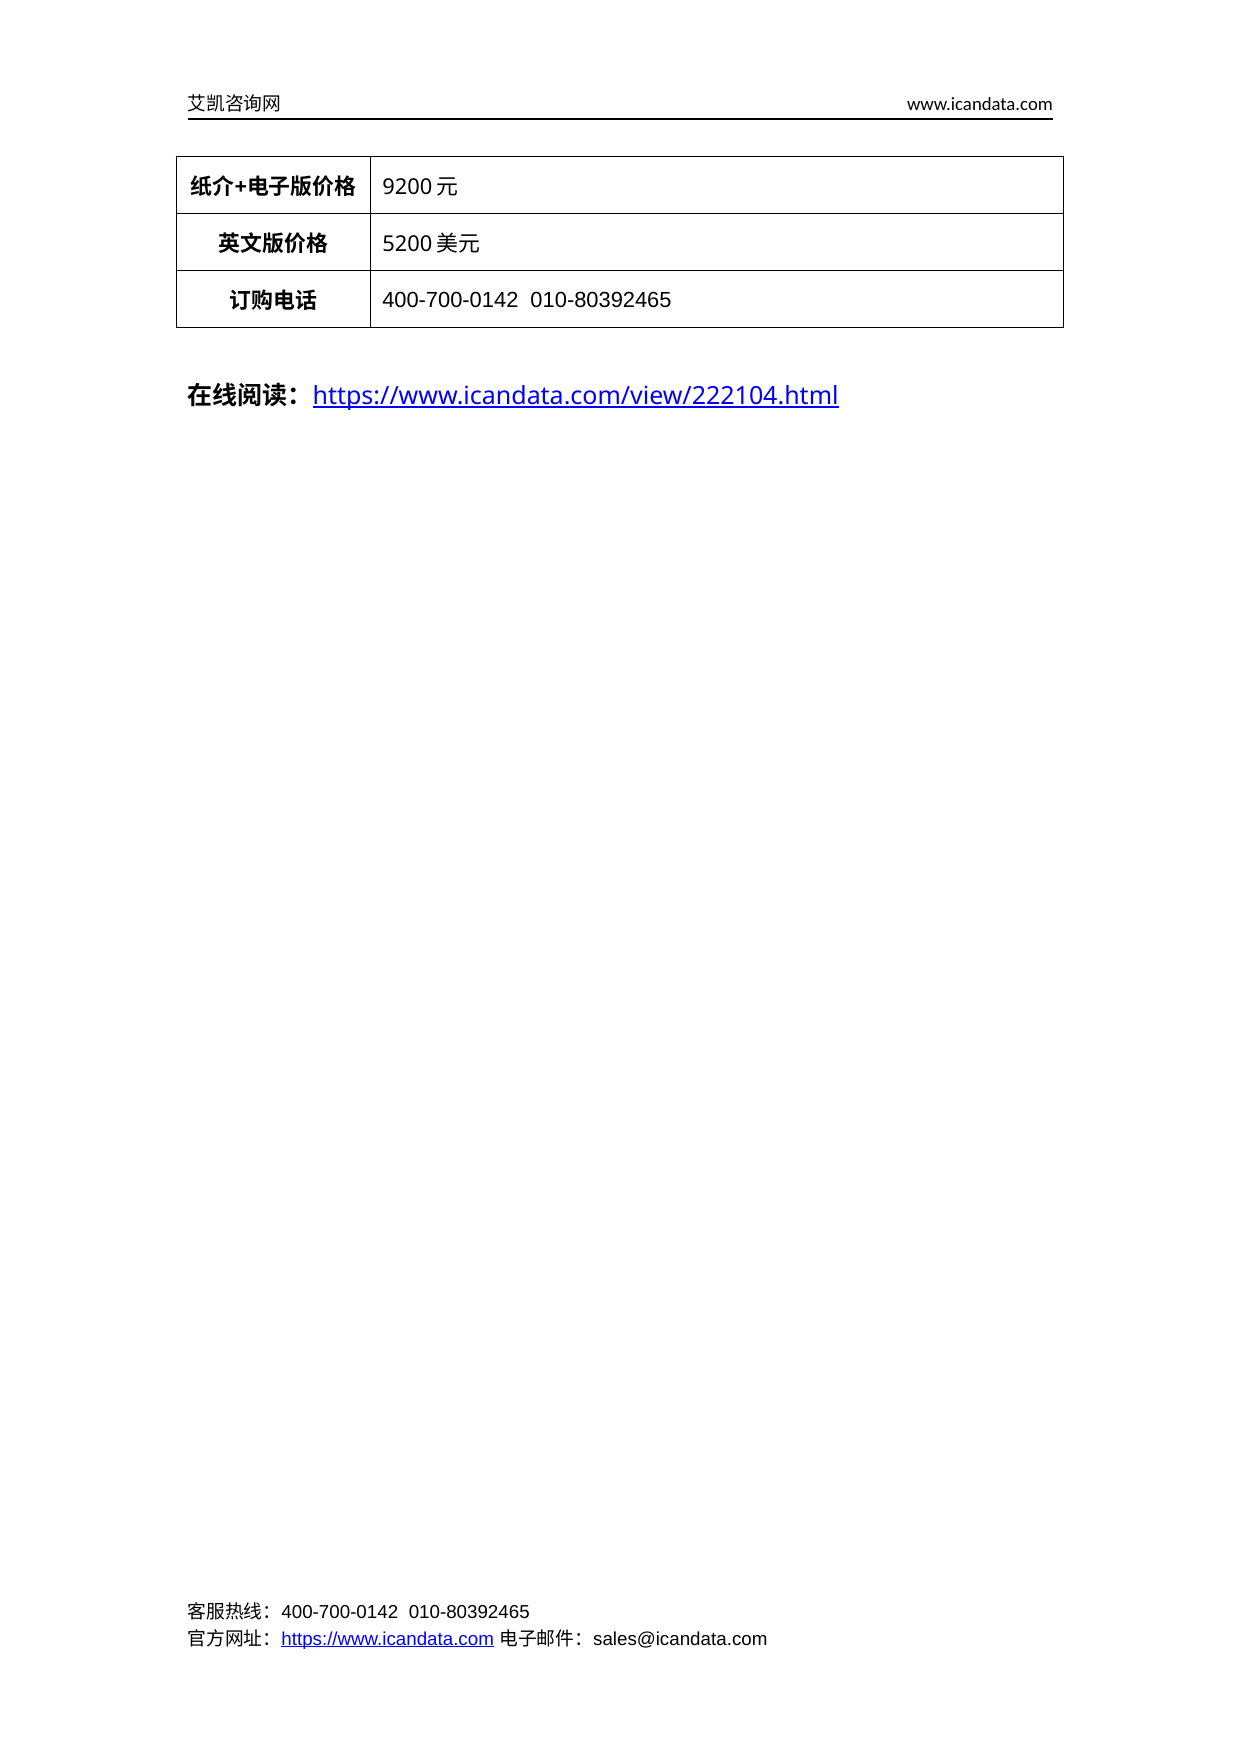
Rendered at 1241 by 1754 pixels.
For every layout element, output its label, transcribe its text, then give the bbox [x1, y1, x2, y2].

text 在线阅读：https://www.icandata.com/view/222104.html [187, 361, 1053, 426]
table_cell 5200美元 [371, 214, 1063, 270]
table_cell 订购电话 [177, 271, 370, 327]
table_cell 纸介+电子版价格 [177, 157, 370, 213]
table_cell 英文版价格 [177, 214, 370, 270]
table_cell 400-700-0142 010-80392465 [371, 271, 1063, 327]
table_cell 9200元 [371, 157, 1063, 213]
